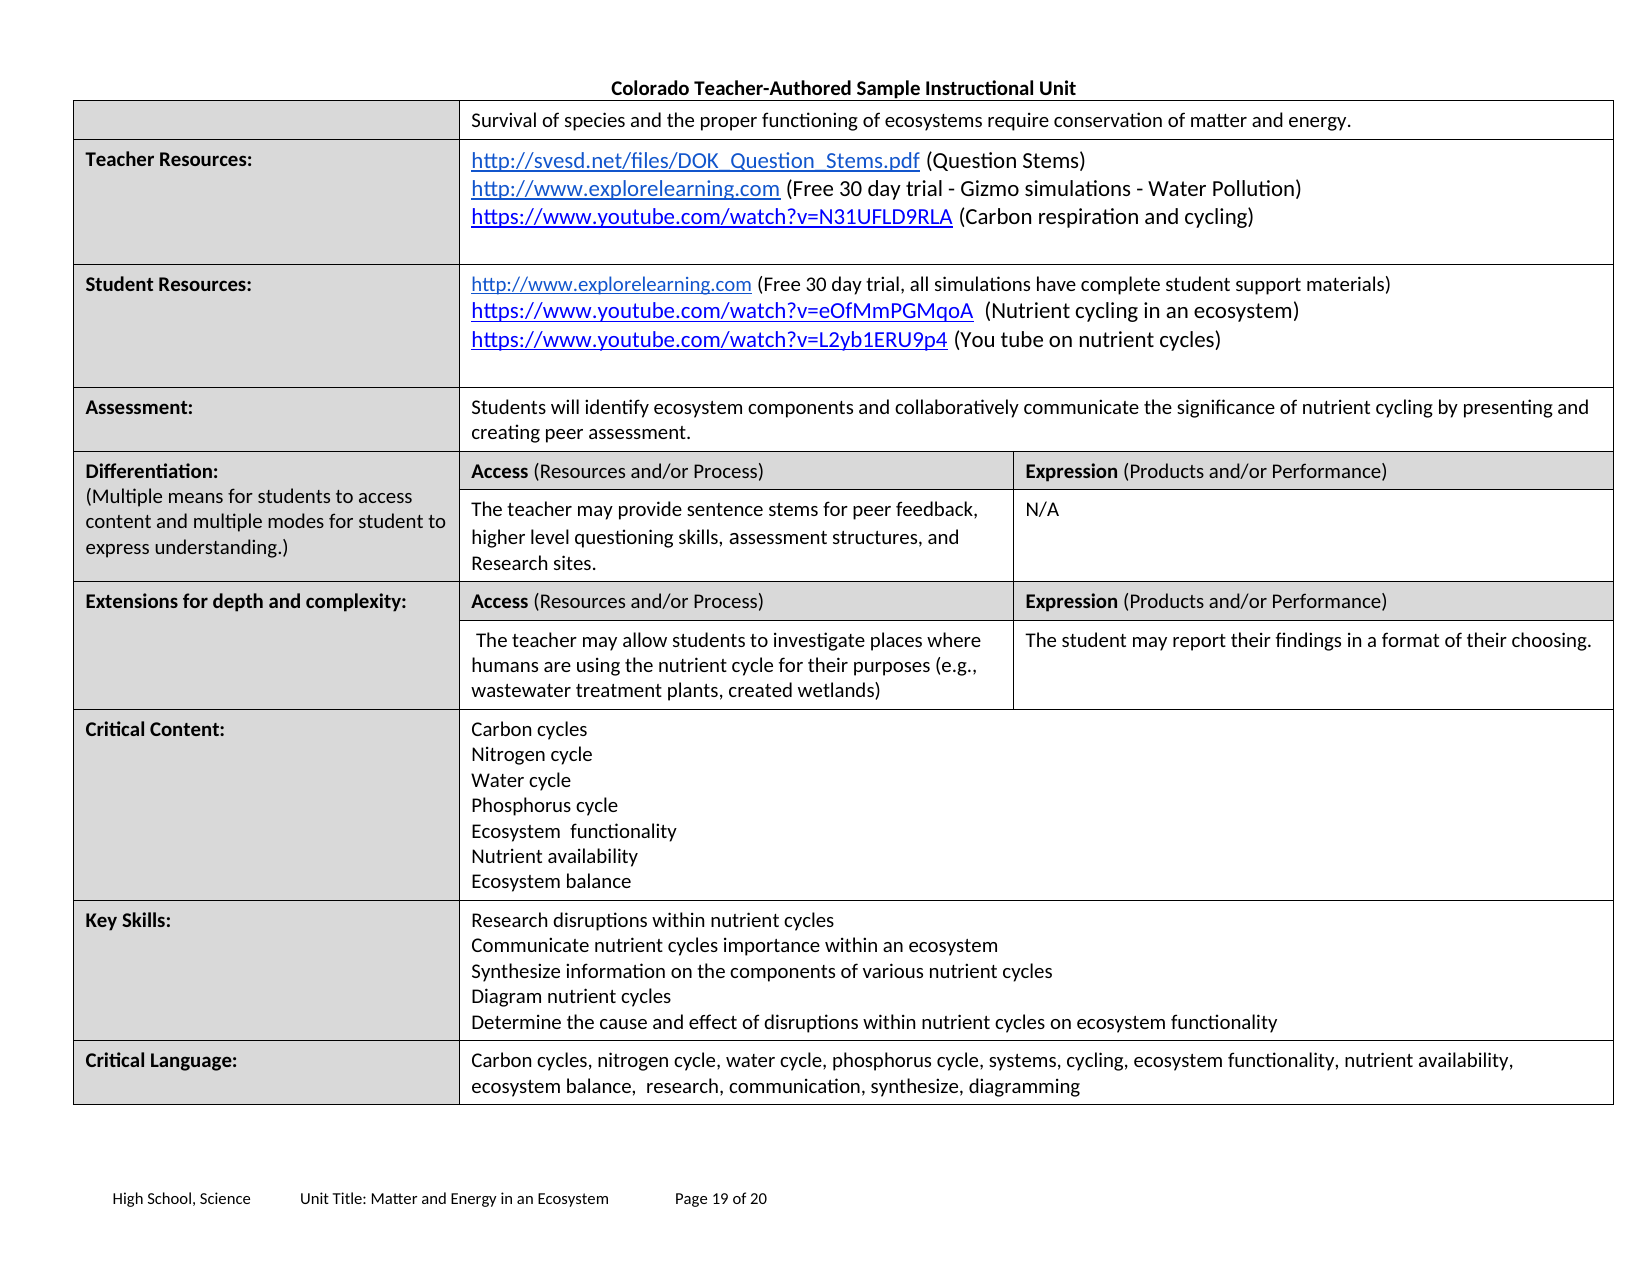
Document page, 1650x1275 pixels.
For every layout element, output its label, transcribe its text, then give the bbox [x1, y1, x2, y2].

table_cell Access (Resources and/or Process) [460, 452, 1013, 489]
table_cell Carbon cycles, nitrogen cycle, water cycle, phosphorus cycle, systems, cycling, ecosystem functionality, nutrient availability, ecosystem balance, research, communication, synthesize, diagramming [460, 1041, 1613, 1104]
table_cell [74, 101, 459, 139]
table_cell Differentiation: (Multiple means for students to access content and multiple modes for student to express understanding.) [74, 452, 459, 581]
table_cell Key Skills: [74, 901, 459, 1040]
table_cell http://www.explorelearning.com (Free 30 day trial, all simulations have complete student support materials) https://www.youtube.com/watch?v=eOfMmPGMqoA (Nutrient cycling in an ecosystem) https://www.youtube.com/watch?v=L2yb1ERU9p4 (You tube on nutrient cycles) [460, 265, 1613, 387]
table_cell Expression (Products and/or Performance) [1014, 582, 1613, 620]
table_cell Extensions for depth and complexity: [74, 582, 459, 709]
table_cell Critical Language: [74, 1041, 459, 1104]
table_cell Critical Content: [74, 710, 459, 900]
table_cell Student Resources: [74, 265, 459, 387]
table_cell Teacher Resources: [74, 140, 459, 264]
table_cell http://svesd.net/files/DOK_Question_Stems.pdf (Question Stems) http://www.explorelearning.com (Free 30 day trial - Gizmo simulations - Water Pollution) https://www.youtube.com/watch?v=N31UFLD9RLA (Carbon respiration and cycling) [460, 140, 1613, 264]
table_cell N/A [1014, 490, 1613, 581]
table_cell Expression (Products and/or Performance) [1014, 452, 1613, 489]
table_cell The teacher may allow students to investigate places where humans are using the nutrient cycle for their purposes (e.g., wastewater treatment plants, created wetlands) [460, 621, 1013, 709]
table_cell Assessment: [74, 388, 459, 451]
table_cell The student may report their findings in a format of their choosing. [1014, 621, 1613, 709]
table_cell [460, 101, 1613, 139]
table_cell Access (Resources and/or Process) [460, 582, 1013, 620]
table_cell Carbon cycles Nitrogen cycle Water cycle Phosphorus cycle Ecosystem functionality Nutrient availability Ecosystem balance [460, 710, 1613, 900]
table_cell Students will identify ecosystem components and collaboratively communicate the significance of nutrient cycling by presenting and creating peer assessment. [460, 388, 1613, 451]
table_cell The teacher may provide sentence stems for peer feedback, higher level questioning skills, assessment structures, and Research sites. [460, 490, 1013, 581]
table_cell Research disruptions within nutrient cycles Communicate nutrient cycles importance within an ecosystem Synthesize information on the components of various nutrient cycles Diagram nutrient cycles Determine the cause and effect of disruptions within nutrient cycles on ecosystem functionality [460, 901, 1613, 1040]
